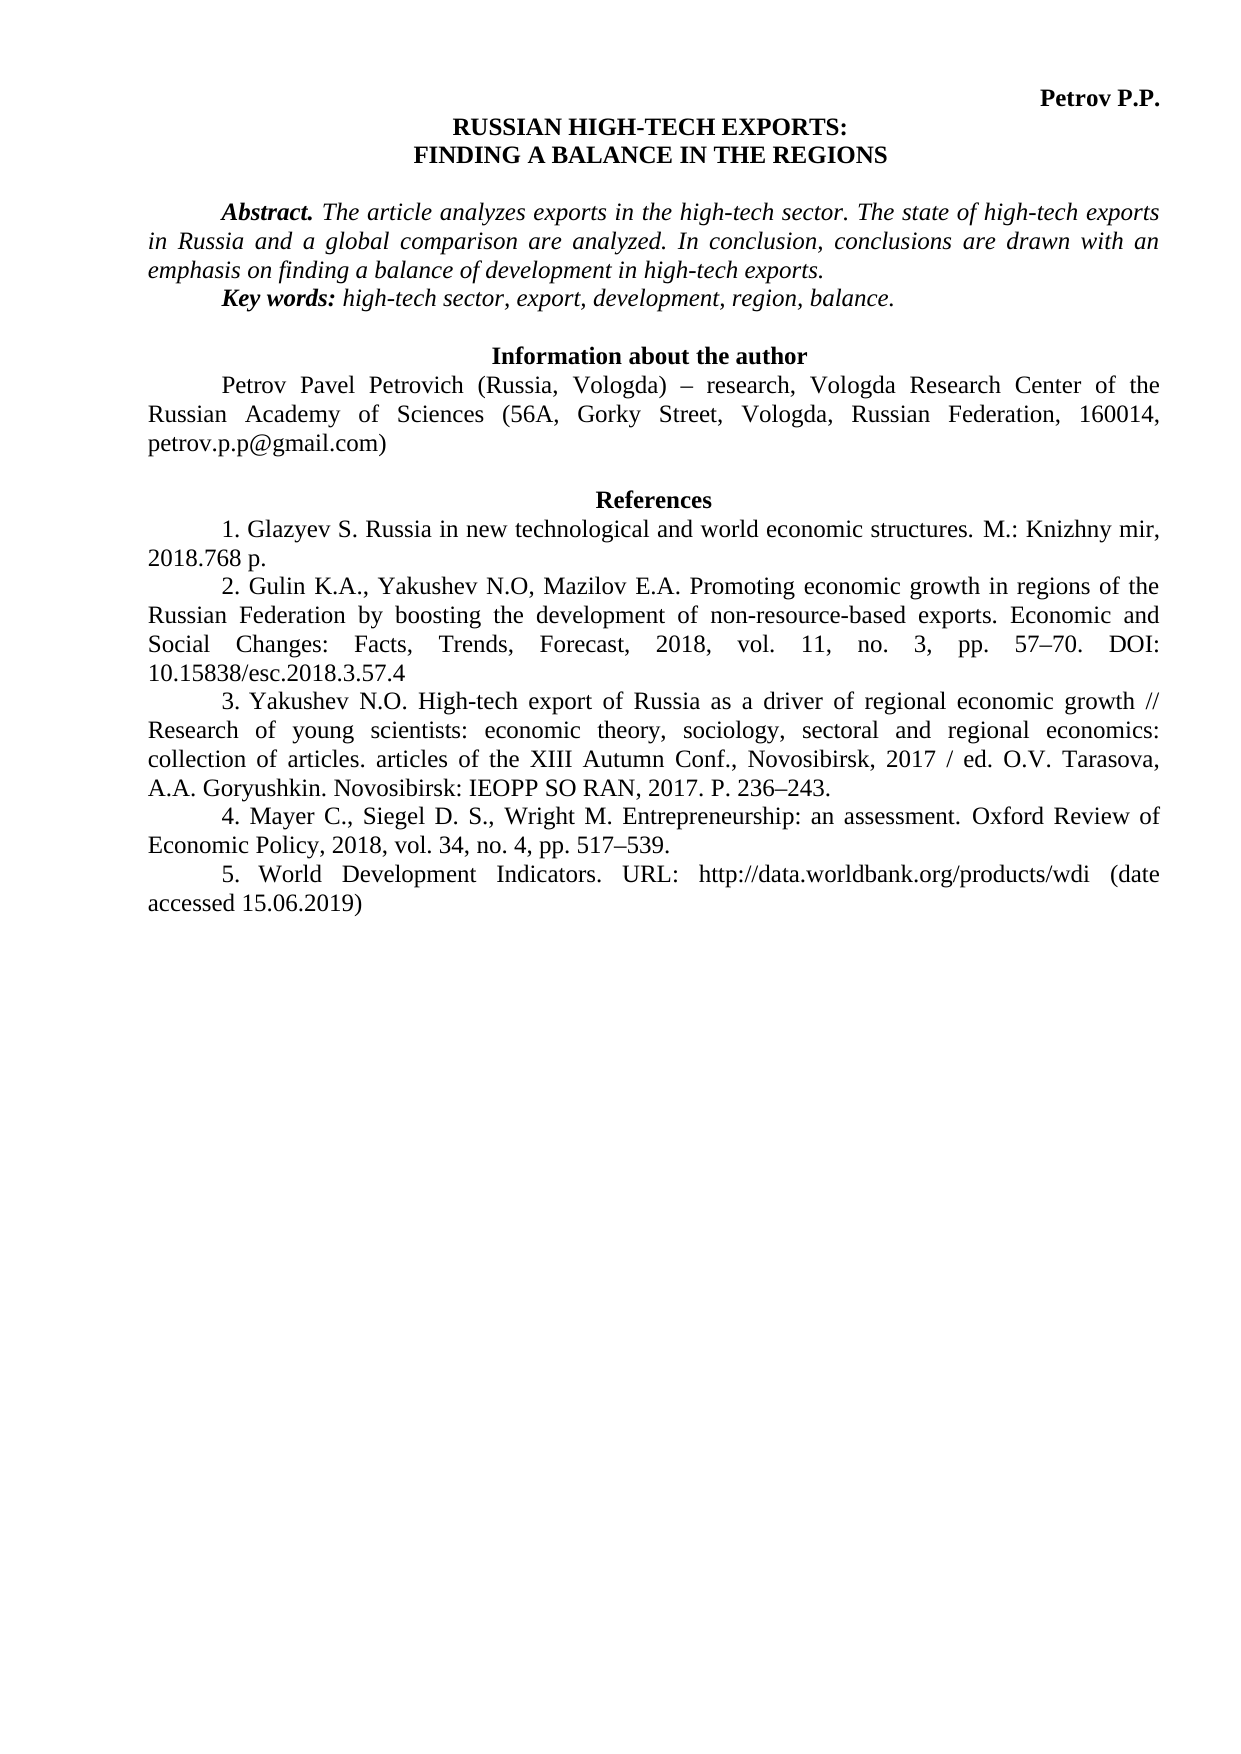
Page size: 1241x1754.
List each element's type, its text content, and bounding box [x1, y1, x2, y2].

subtitle Petrov P.P. [135, 83, 1160, 112]
text RUSSIAN HIGH-TECH EXPORTS: FINDING A BALANCE IN THE REGIONS [413, 112, 962, 169]
text Abstract. The article analyzes exports in the high-tech sector. The state of high-tech exports in Russia and a global comparison are analyzed. In conclusion, conclusions are drawn with an emphasis on finding a balance of development in high-tech exports. [148, 197, 1161, 283]
list Gulin K.A., Yakushev N.O, Mazilov E.A. Promoting economic growth in regions of the Russian Federation by boosting the development of non-resource-based exports. Economic and Social Changes: Facts, Trends, Forecast, 2018, vol. 11, no. 3, pp. 57–70. DOI: 10.15838/esc.2018.3.57.4 [148, 571, 1161, 686]
list Yakushev N.O. High-tech export of Russia as a driver of regional economic growth // Research of young scientists: economic theory, sociology, sectoral and regional economics: collection of articles. articles of the XIII Autumn Conf., Novosibirsk, 2017 / ed. O.V. Tarasova, A.A. Goryushkin. Novosibirsk: IEOPP SO RAN, 2017. P. 236–243. [148, 686, 1160, 801]
list World Development Indicators. URL: http://data.worldbank.org/products/wdi (date accessed 15.06.2019) [148, 859, 1160, 916]
text Key words: high-tech sector, export, development, region, balance. [221, 283, 1171, 312]
list Glazyev S. Russia in new technological and world economic structures. M.: Knizhny mir, 2018.768 p. [148, 514, 1160, 571]
subtitle References [146, 485, 1162, 514]
text Petrov Pavel Petrovich (Russia, Vologda) – research, Vologda Research Center of the Russian Academy of Sciences (56A, Gorky Street, Vologda, Russian Federation, 160014, petrov.p.p@gmail.com) [148, 370, 1160, 456]
subtitle Information about the author [491, 342, 1171, 370]
list Mayer C., Siegel D. S., Wright M. Entrepreneurship: an assessment. Oxford Review of Economic Policy, 2018, vol. 34, no. 4, pp. 517–539. [148, 801, 1160, 859]
